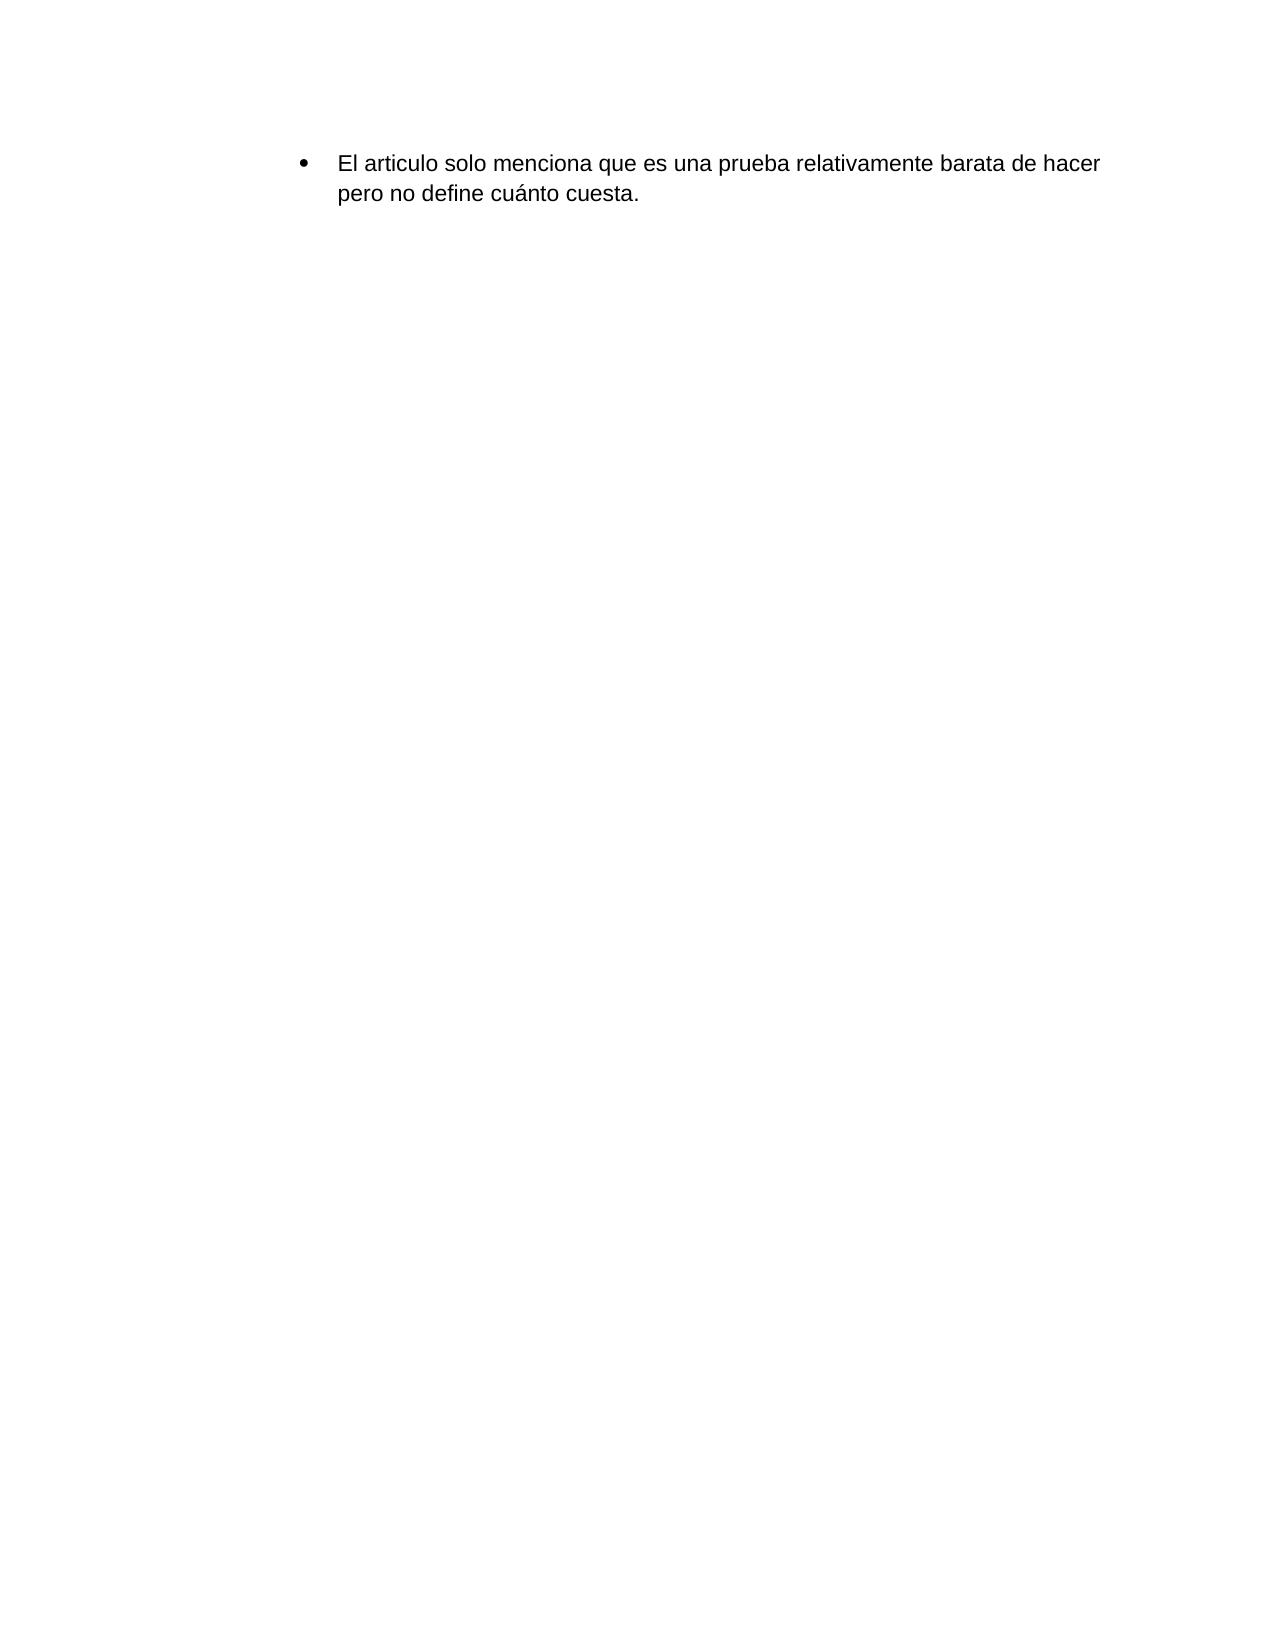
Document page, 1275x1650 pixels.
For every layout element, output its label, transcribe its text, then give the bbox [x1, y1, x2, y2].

list El articulo solo menciona que es una prueba relativamente barata de hacer pero no define cuánto cuesta. [300, 150, 1125, 207]
